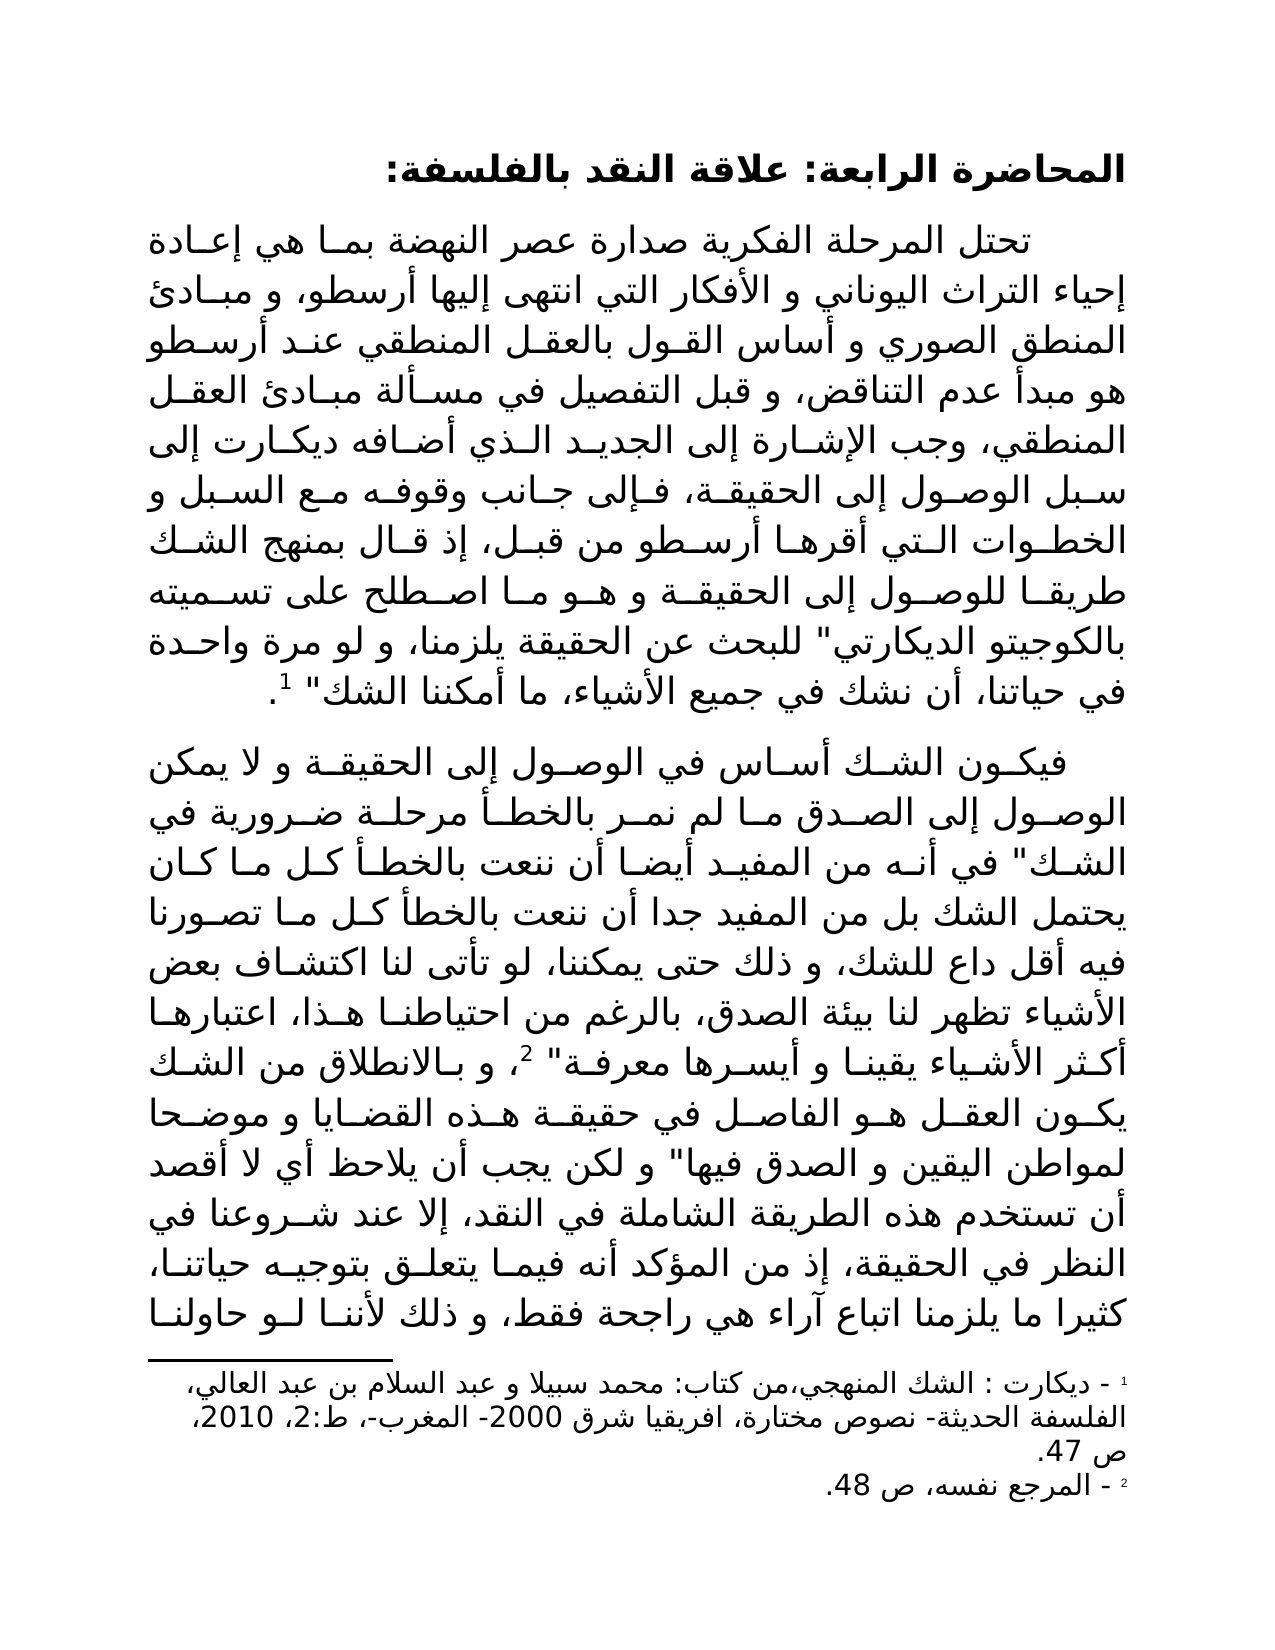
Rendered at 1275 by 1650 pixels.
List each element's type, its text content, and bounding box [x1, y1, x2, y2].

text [148, 740, 1127, 1335]
text المحاضرة الرابعة: علاقة النقد بالفلسفة: [148, 148, 1127, 191]
text تحتل المرحلة الفكرية صدارة عصر النهضة بما هي إعادة إحياء التراث اليوناني و الأفكار التي انتهى إليها أرسطو، و مبادئ المنطق الصوري و أساس القول بالعقل المنطقي عند أرسطو هو مبدأ عدم التناقض، و قبل التفصيل في مسألة مبادئ العقل المنطقي، وجب الإشارة إلى الجديد الذي أضافه ديكارت إلى سبل الوصول إلى الحقيقة، فإلى جانب وقوفه مع السبل و الخطوات التي أقرها أرسطو من قبل، إذ قال بمنهج الشك طريقا للوصول إلى الحقيقة و هو ما اصطلح على تسميته بالكوجيتو الديكارتي" للبحث عن الحقيقة يلزمنا، و لو مرة واحدة في حياتنا، أن نشك في جميع الأشياء، ما أمكننا الشك" . [148, 218, 1127, 713]
